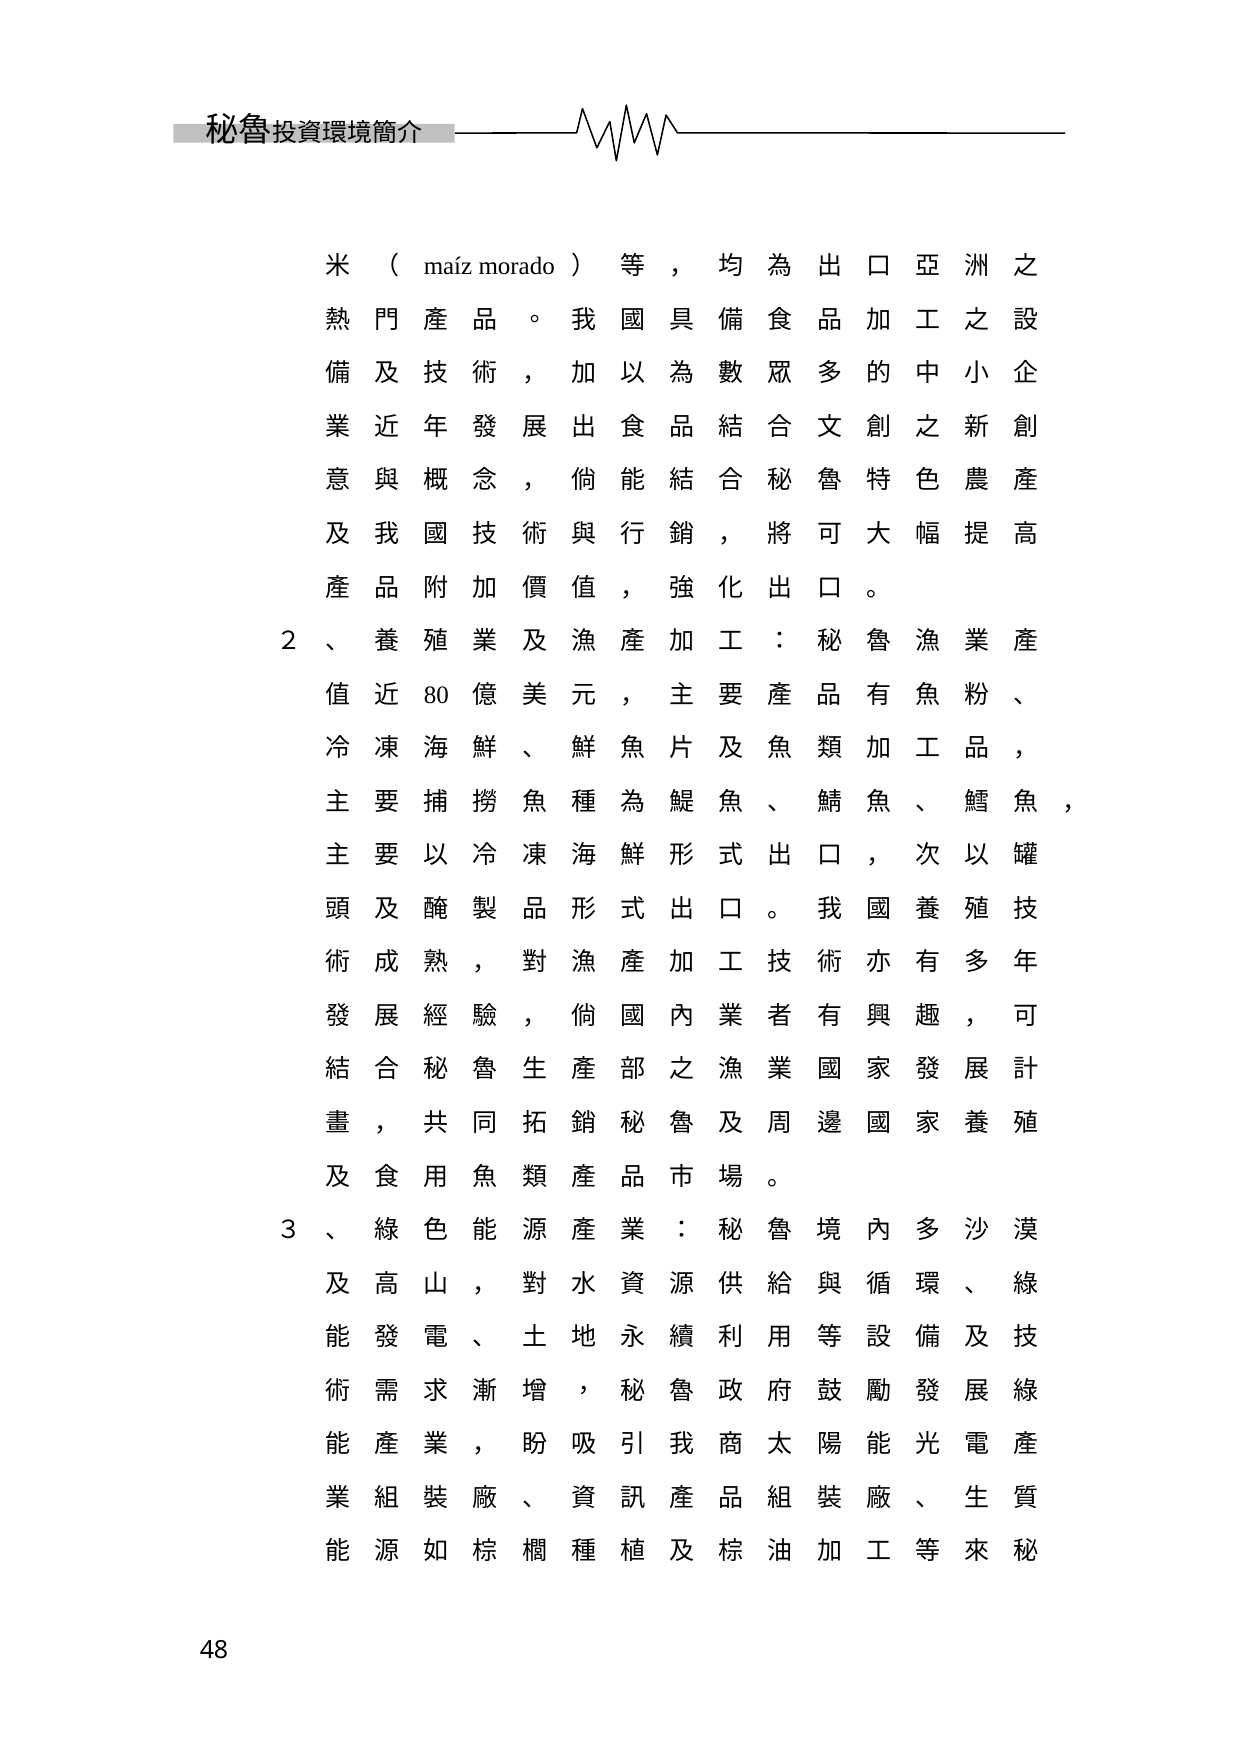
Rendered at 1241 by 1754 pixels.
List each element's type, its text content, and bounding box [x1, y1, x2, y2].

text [276, 237, 1063, 612]
text ２、養殖業及漁產加工：秘魯漁業產值近80億美元，主要產品有魚粉、冷凍海鮮、鮮魚片及魚類加工品，主要捕撈魚種為鯷魚、鯖魚、鱈魚，主要以冷凍海鮮形式出口，次以罐頭及醃製品形式出口。我國養殖技術成熟，對漁產加工技術亦有多年發展經驗，倘國內業者有興趣，可結合秘魯生產部之漁業國家發展計畫，共同拓銷秘魯及周邊國家養殖及食用魚類產品市場。 [276, 612, 1063, 1201]
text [276, 1201, 1063, 1576]
